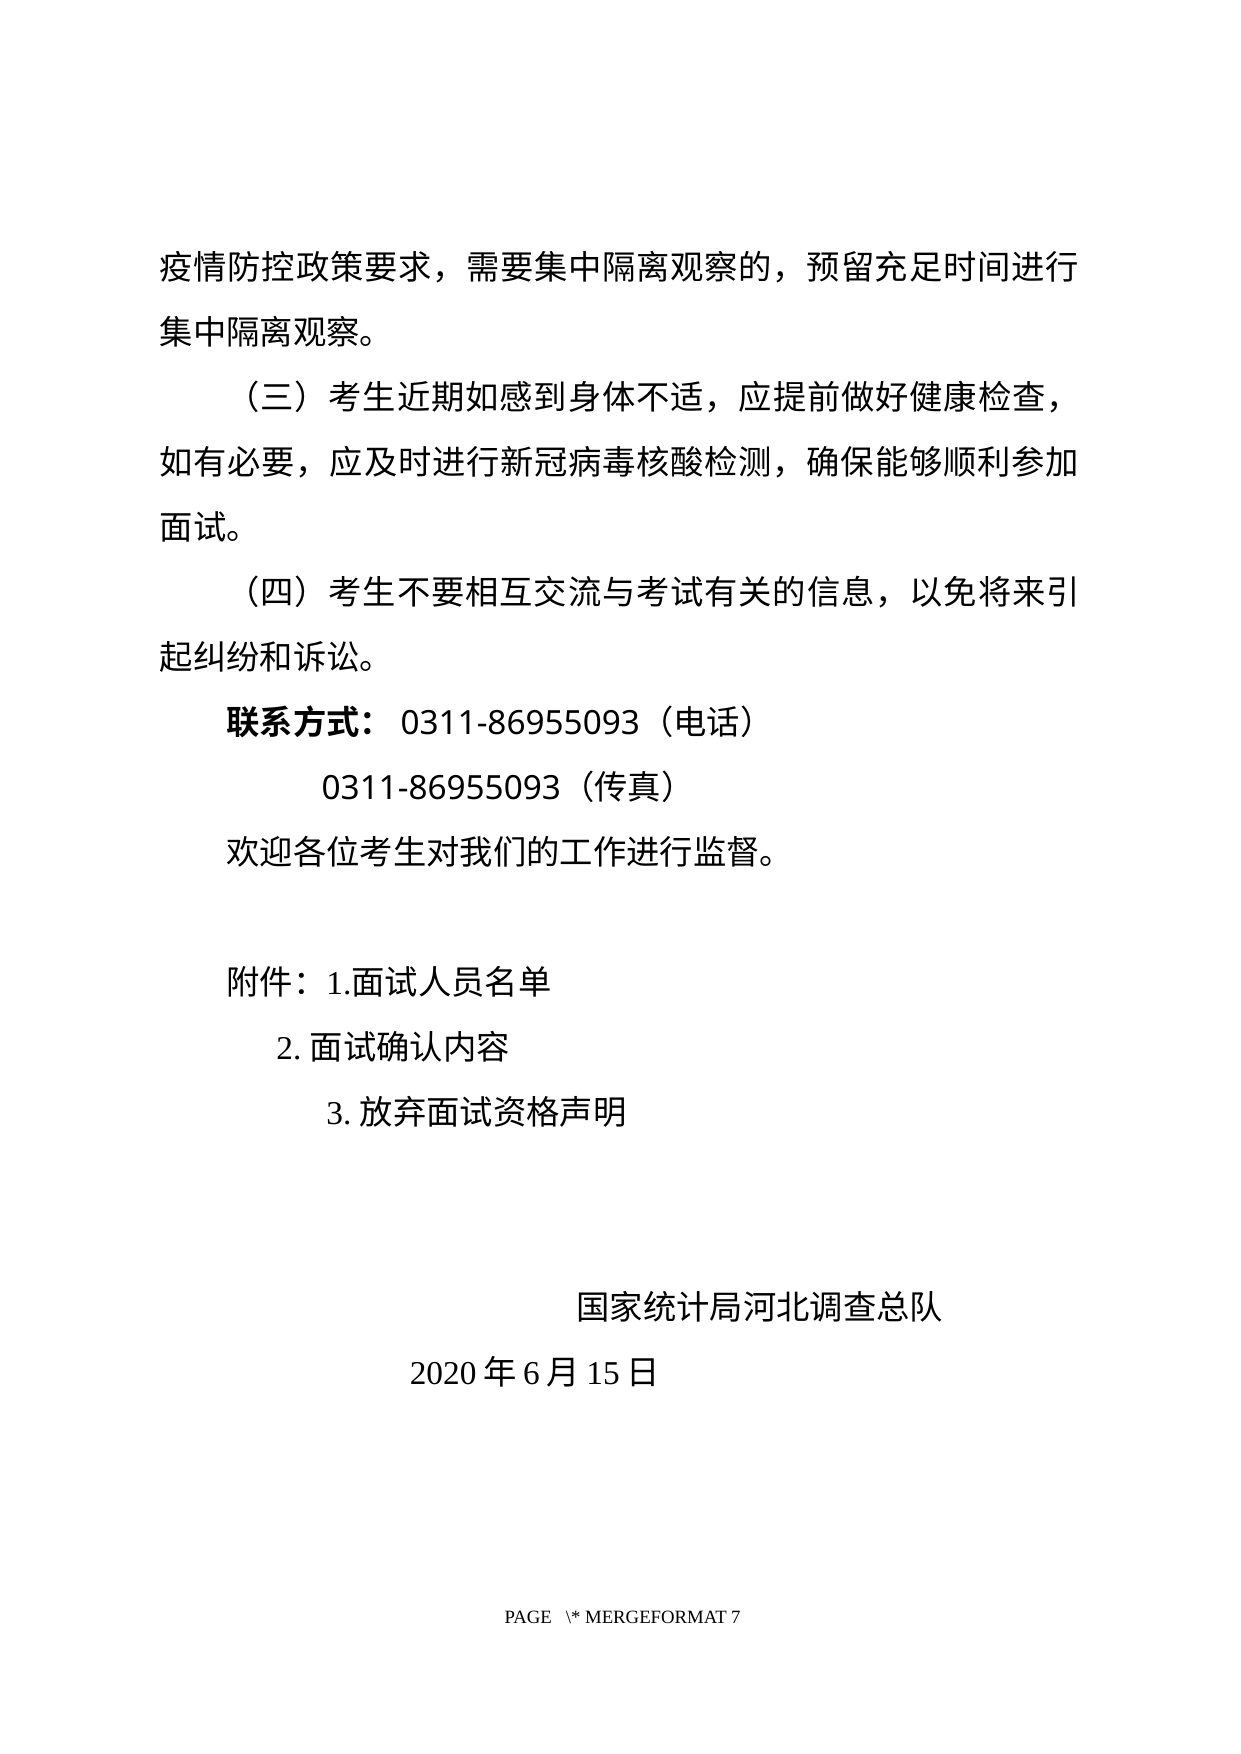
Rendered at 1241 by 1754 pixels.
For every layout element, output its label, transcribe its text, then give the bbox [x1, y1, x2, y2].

text 2020年6月15日 [159, 1338, 1081, 1403]
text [159, 233, 1081, 363]
text 国家统计局河北调查总队 [159, 1273, 1081, 1338]
text 联系方式： 0311-86955093（电话） [159, 688, 1081, 753]
text 附件：1.面试人员名单 [159, 948, 1081, 1013]
text 0311-86955093（传真） [159, 753, 1081, 818]
text 欢迎各位考生对我们的工作进行监督。 [159, 818, 1081, 883]
text （四）考生不要相互交流与考试有关的信息，以免将来引起纠纷和诉讼。 [159, 558, 1081, 688]
text （三）考生近期如感到身体不适，应提前做好健康检查，如有必要，应及时进行新冠病毒核酸检测，确保能够顺利参加面试。 [159, 363, 1081, 558]
text 3. 放弃面试资格声明 [159, 1078, 1081, 1143]
text 2. 面试确认内容 [159, 1013, 1081, 1078]
